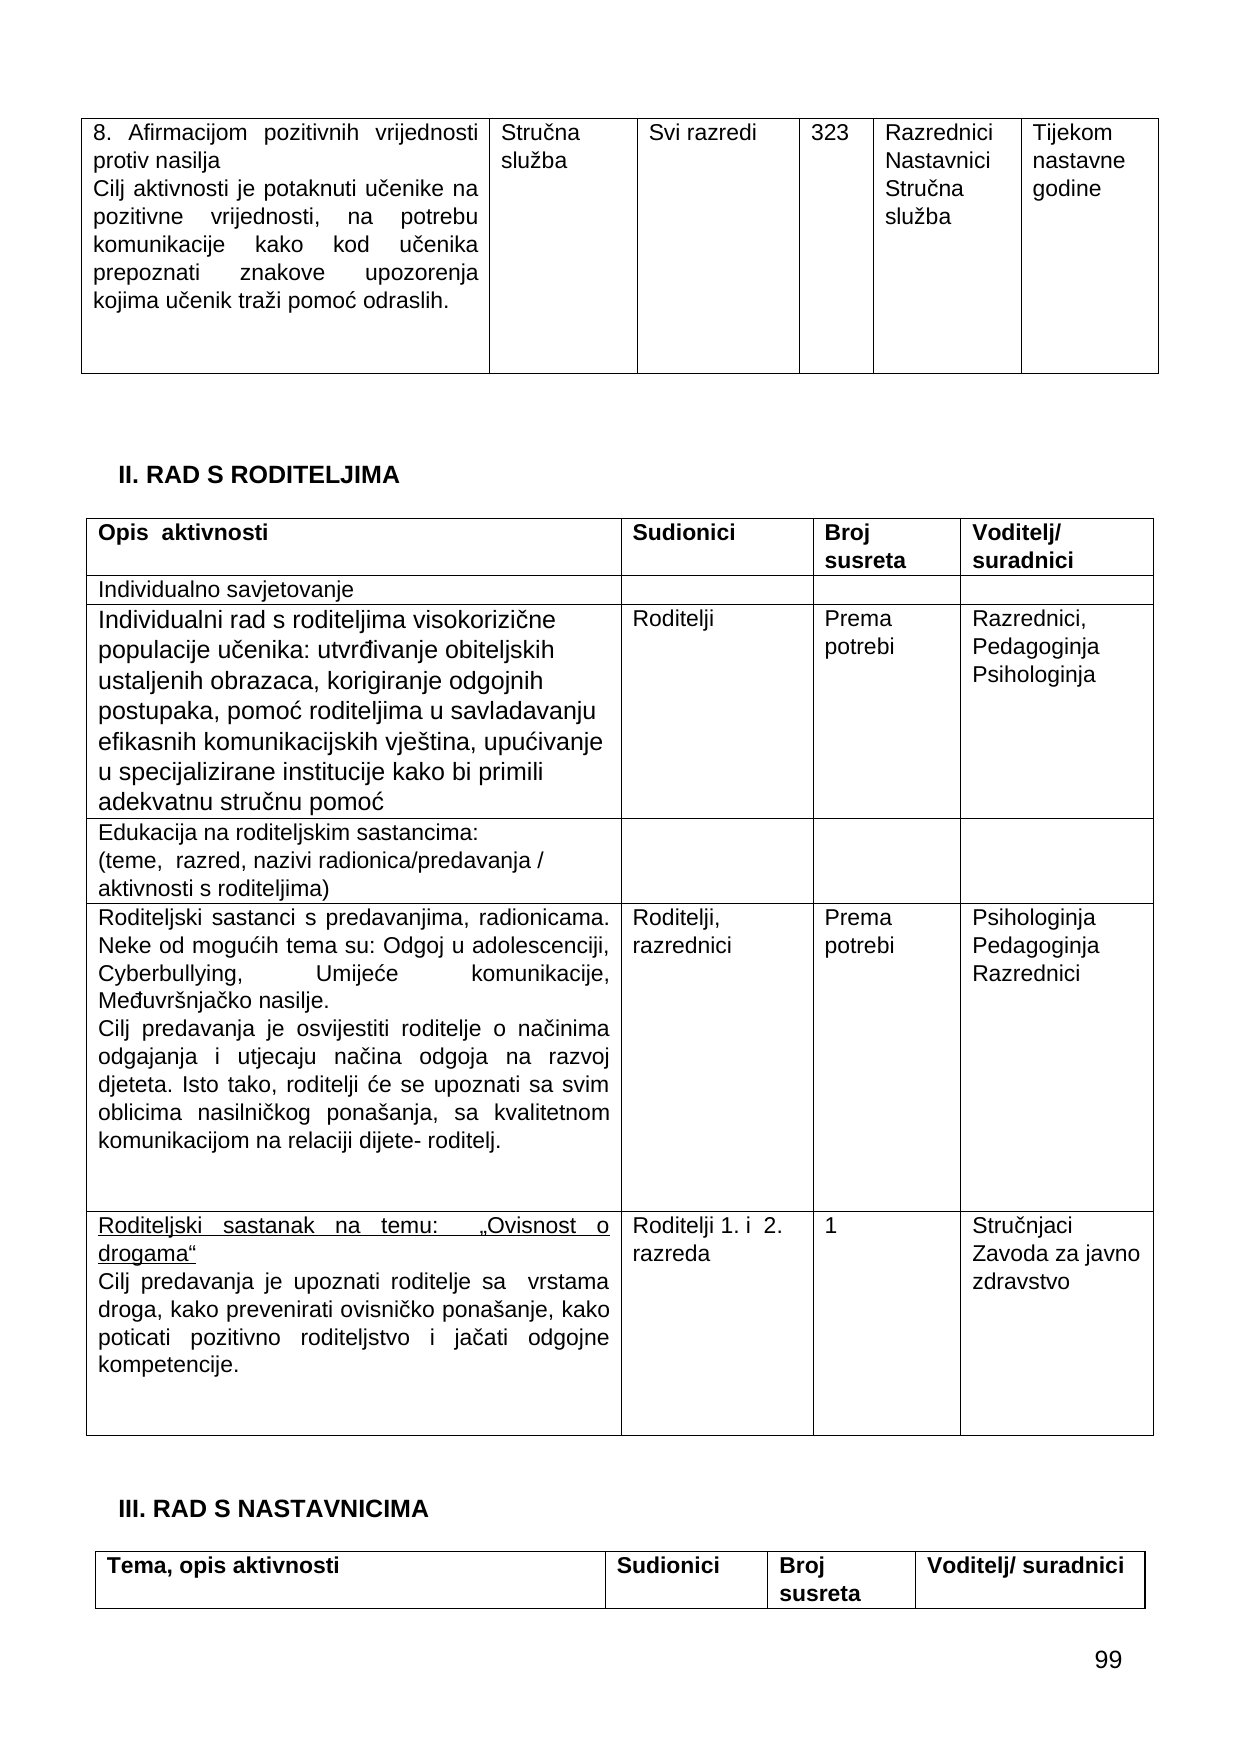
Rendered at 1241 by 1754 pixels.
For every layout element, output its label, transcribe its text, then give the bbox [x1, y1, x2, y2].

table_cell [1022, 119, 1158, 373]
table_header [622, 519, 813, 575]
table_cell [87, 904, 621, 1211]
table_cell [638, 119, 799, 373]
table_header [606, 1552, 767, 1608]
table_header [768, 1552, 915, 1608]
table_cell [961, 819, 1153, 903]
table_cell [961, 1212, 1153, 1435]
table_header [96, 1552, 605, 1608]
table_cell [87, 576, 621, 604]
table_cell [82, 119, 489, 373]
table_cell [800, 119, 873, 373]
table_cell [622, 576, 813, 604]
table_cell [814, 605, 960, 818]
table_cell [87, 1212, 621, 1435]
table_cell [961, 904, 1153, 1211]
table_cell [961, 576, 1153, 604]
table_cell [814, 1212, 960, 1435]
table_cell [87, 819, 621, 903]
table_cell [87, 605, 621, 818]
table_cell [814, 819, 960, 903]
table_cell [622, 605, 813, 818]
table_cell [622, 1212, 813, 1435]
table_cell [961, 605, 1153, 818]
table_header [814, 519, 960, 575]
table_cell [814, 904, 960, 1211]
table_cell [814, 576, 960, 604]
text II. RAD S RODITELJIMA [118, 460, 1122, 489]
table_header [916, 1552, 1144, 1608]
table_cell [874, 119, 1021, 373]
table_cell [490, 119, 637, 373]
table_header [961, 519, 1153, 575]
text III. RAD S NASTAVNICIMA [118, 1494, 1122, 1522]
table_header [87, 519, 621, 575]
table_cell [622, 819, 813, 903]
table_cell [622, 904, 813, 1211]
